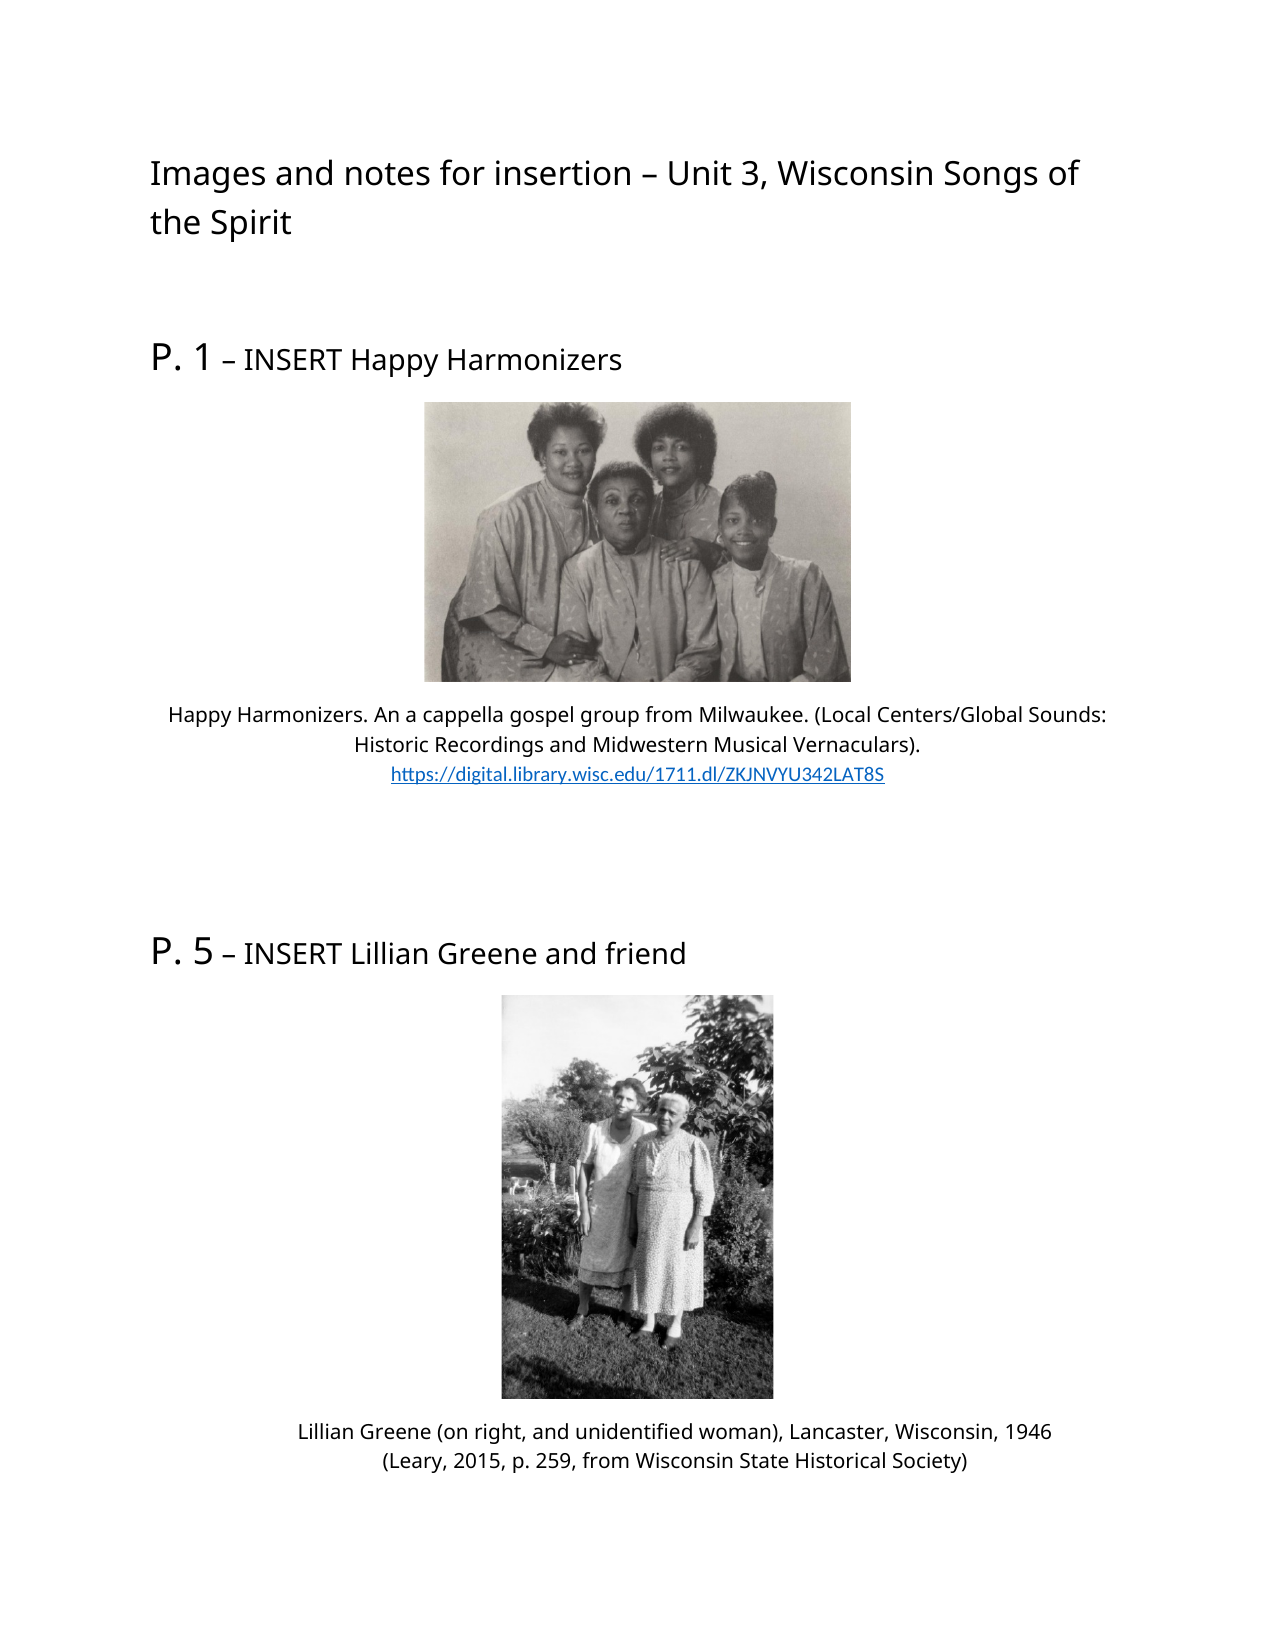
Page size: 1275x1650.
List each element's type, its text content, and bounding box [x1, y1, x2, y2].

picture [424, 402, 851, 682]
text Happy Harmonizers. An a cappella gospel group from Milwaukee. (Local Centers/Global Sounds: Historic Recordings and Midwestern Musical Vernaculars). https://digital.library.wisc.edu/1711.dl/ZKJNVYU342LAT8S [150, 700, 1125, 786]
picture [501, 995, 774, 1399]
text P. 1 – INSERT Happy Harmonizers [150, 330, 1125, 381]
text Images and notes for insertion – Unit 3, Wisconsin Songs of the Spirit [150, 150, 1125, 244]
text (Leary, 2015, p. 259, from Wisconsin State Historical Society) [150, 1446, 1125, 1474]
text P. 5 – INSERT Lillian Greene and friend [150, 924, 1125, 975]
text Lillian Greene (on right, and unidentified woman), Lancaster, Wisconsin, 1946 [150, 1417, 1125, 1446]
